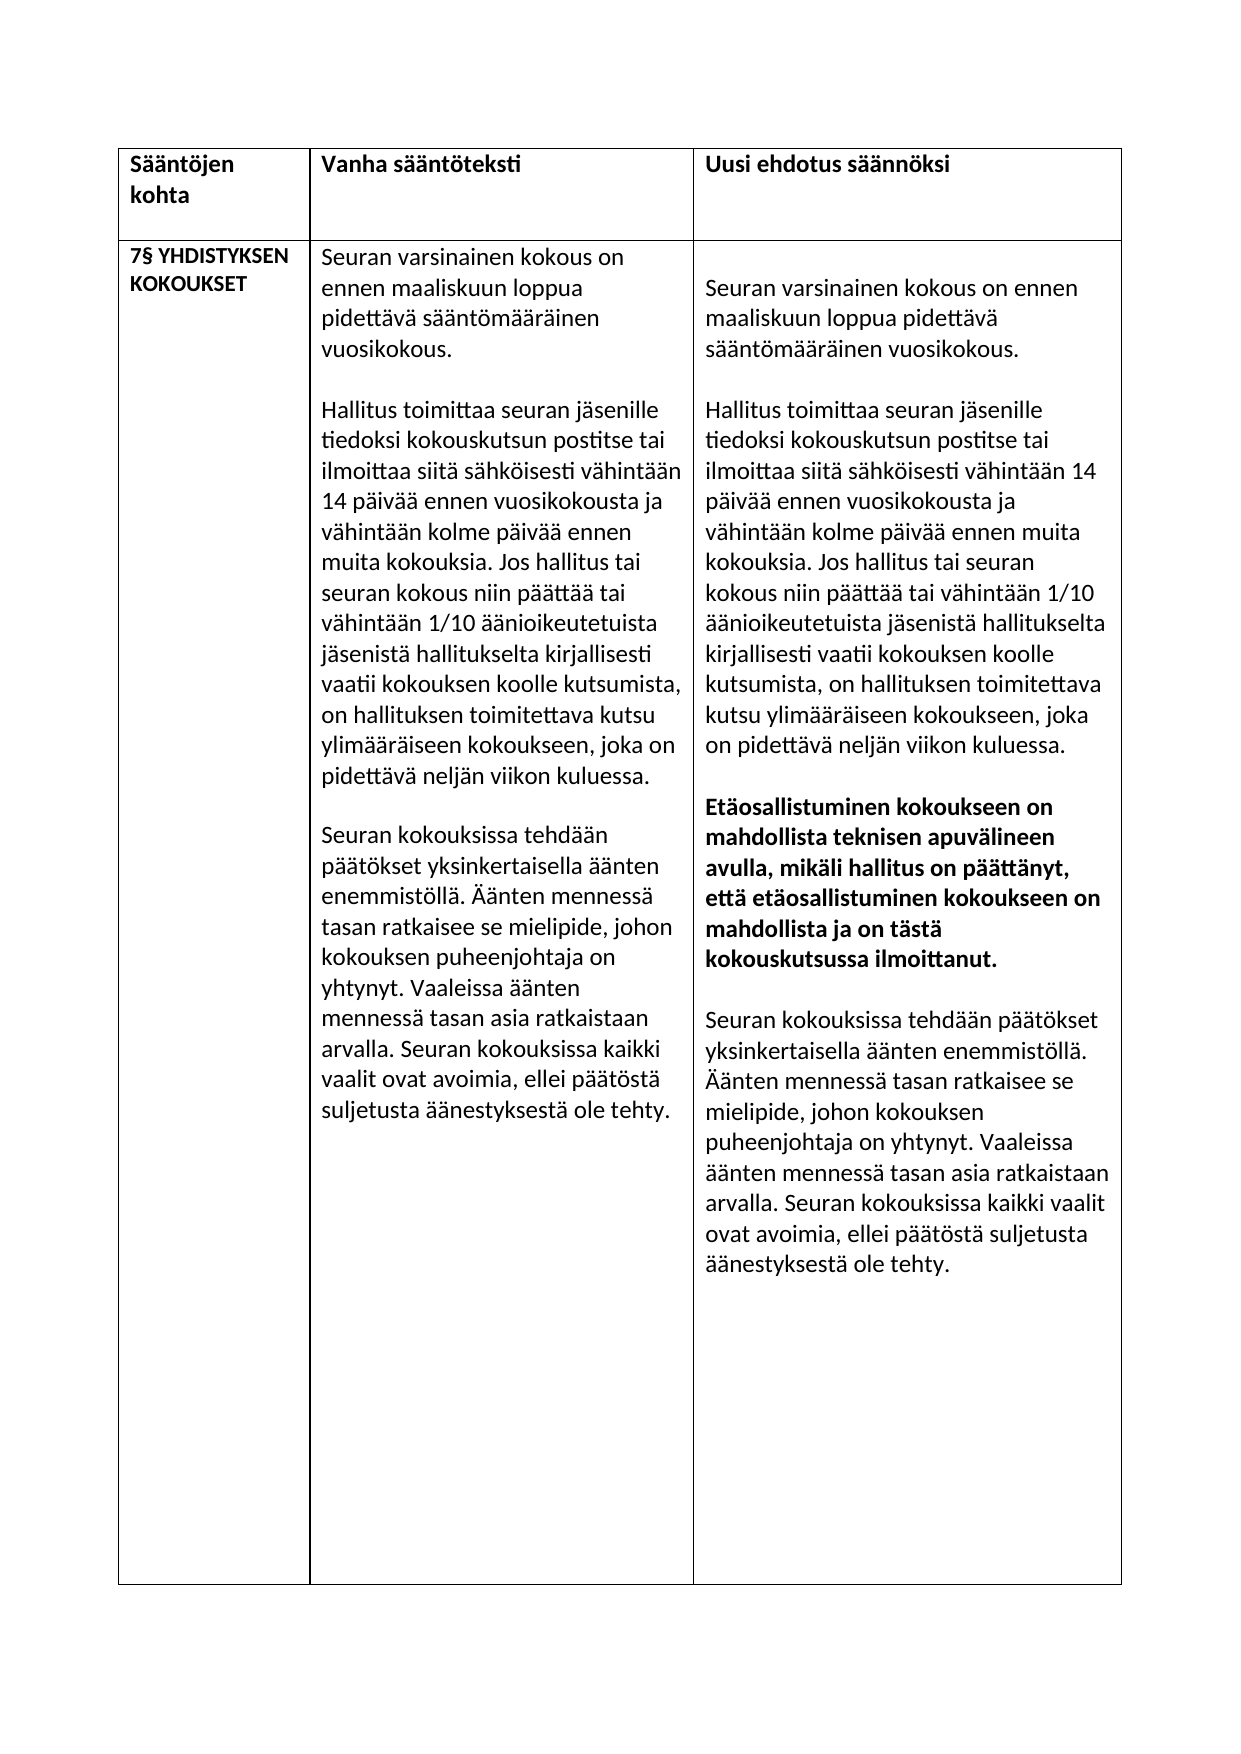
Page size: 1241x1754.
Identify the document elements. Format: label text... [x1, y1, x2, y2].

table_header Vanha sääntöteksti [311, 149, 693, 240]
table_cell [119, 241, 309, 1584]
table_header Sääntöjen kohta [119, 149, 309, 240]
table_header Uusi ehdotus säännöksi [694, 149, 1121, 240]
